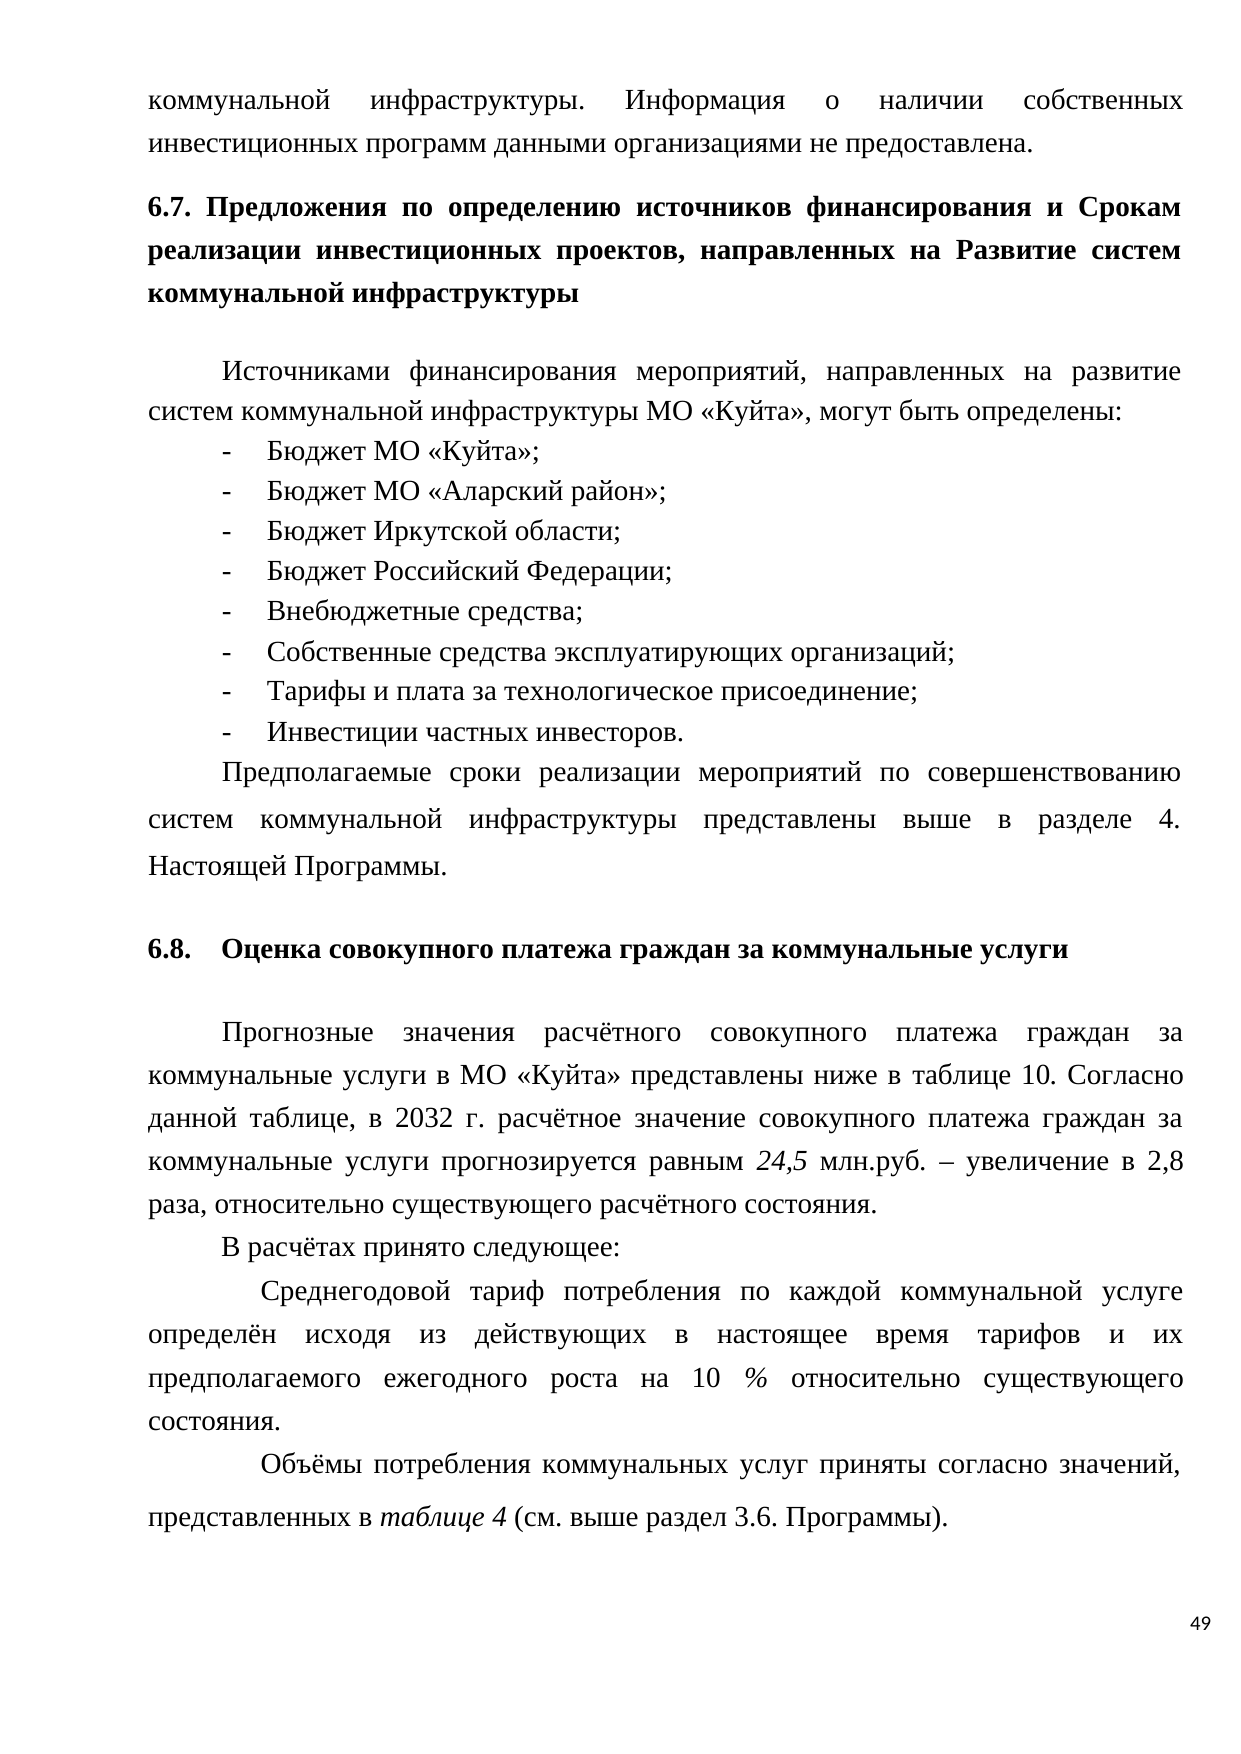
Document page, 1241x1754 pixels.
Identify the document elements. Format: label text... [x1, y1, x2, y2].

list Бюджет Российский Федерации; [222, 553, 1184, 587]
text Предполагаемые сроки реализации мероприятий по совершенствованию систем коммунальной инфраструктуры представлены выше в разделе 4. Настоящей Программы. [148, 754, 1182, 881]
list Оценка совокупного платежа граждан за коммунальные услуги [147, 932, 1184, 965]
list Тарифы и плата за технологическое присоединение; [222, 673, 1184, 707]
text Среднегодовой тариф потребления по каждой коммунальной услуге определён исходя из действующих в настоящее время тарифов и их предполагаемого ежегодного роста на 10 % относительно существующего состояния. [148, 1273, 1184, 1437]
list Внебюджетные средства; [222, 593, 1184, 627]
text Объёмы потребления коммунальных услуг приняты согласно значений, представленных в таблице 4 (см. выше раздел 3.6. Программы). [148, 1447, 1182, 1532]
text Источниками финансирования мероприятий, направленных на развитие систем коммунальной инфраструктуры МО «Куйта», могут быть определены: [148, 353, 1182, 426]
list Бюджет МО «Аларский район»; [222, 473, 1184, 507]
text 6.7. Предложения по определению источников финансирования и Срокам реализации инвестиционных проектов, направленных на Развитие систем коммунальной инфраструктуры [147, 189, 1182, 309]
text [148, 82, 1184, 159]
text В расчётах принято следующее: [221, 1229, 1184, 1262]
text Прогнозные значения расчётного совокупного платежа граждан за коммунальные услуги в МО «Куйта» представлены ниже в таблице 10. Согласно данной таблице, в 2032 г. расчётное значение совокупного платежа граждан за коммунальные услуги прогнозируется равным 24,5 млн.руб. – увеличение в 2,8 раза, относительно существующего расчётного состояния. [148, 1014, 1184, 1219]
list Бюджет МО «Куйта»; [222, 433, 1184, 466]
list Собственные средства эксплуатирующих организаций; [222, 634, 1184, 667]
list Инвестиции частных инвесторов. [222, 714, 1184, 747]
list Бюджет Иркутской области; [222, 513, 1184, 546]
